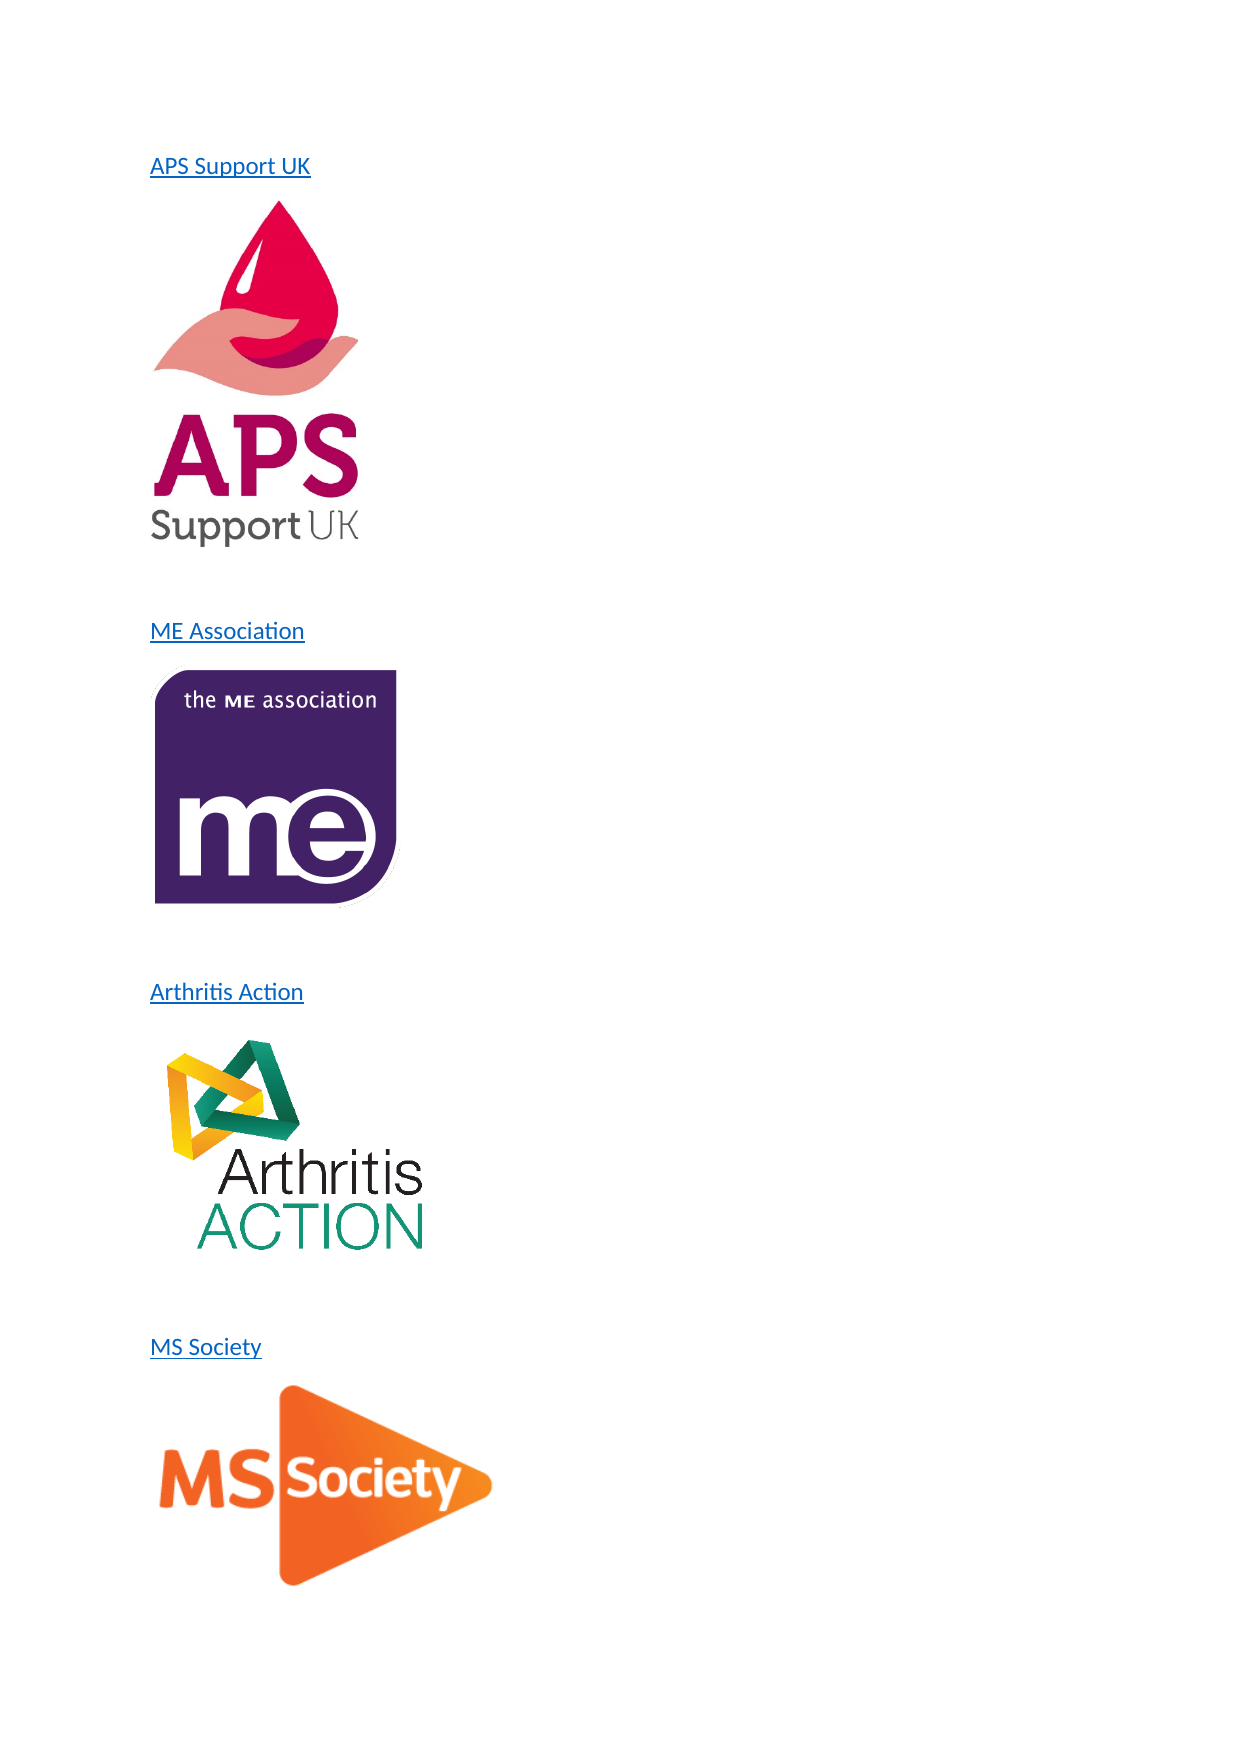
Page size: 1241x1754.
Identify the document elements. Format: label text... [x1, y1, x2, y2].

text Arthritis Action [150, 976, 1090, 1007]
picture [150, 1382, 501, 1621]
text ME Association [150, 616, 1090, 646]
text APS Support UK [150, 150, 1090, 181]
picture [150, 199, 359, 547]
picture [150, 665, 401, 908]
text MS Society [150, 1332, 1090, 1362]
picture [155, 1025, 433, 1264]
